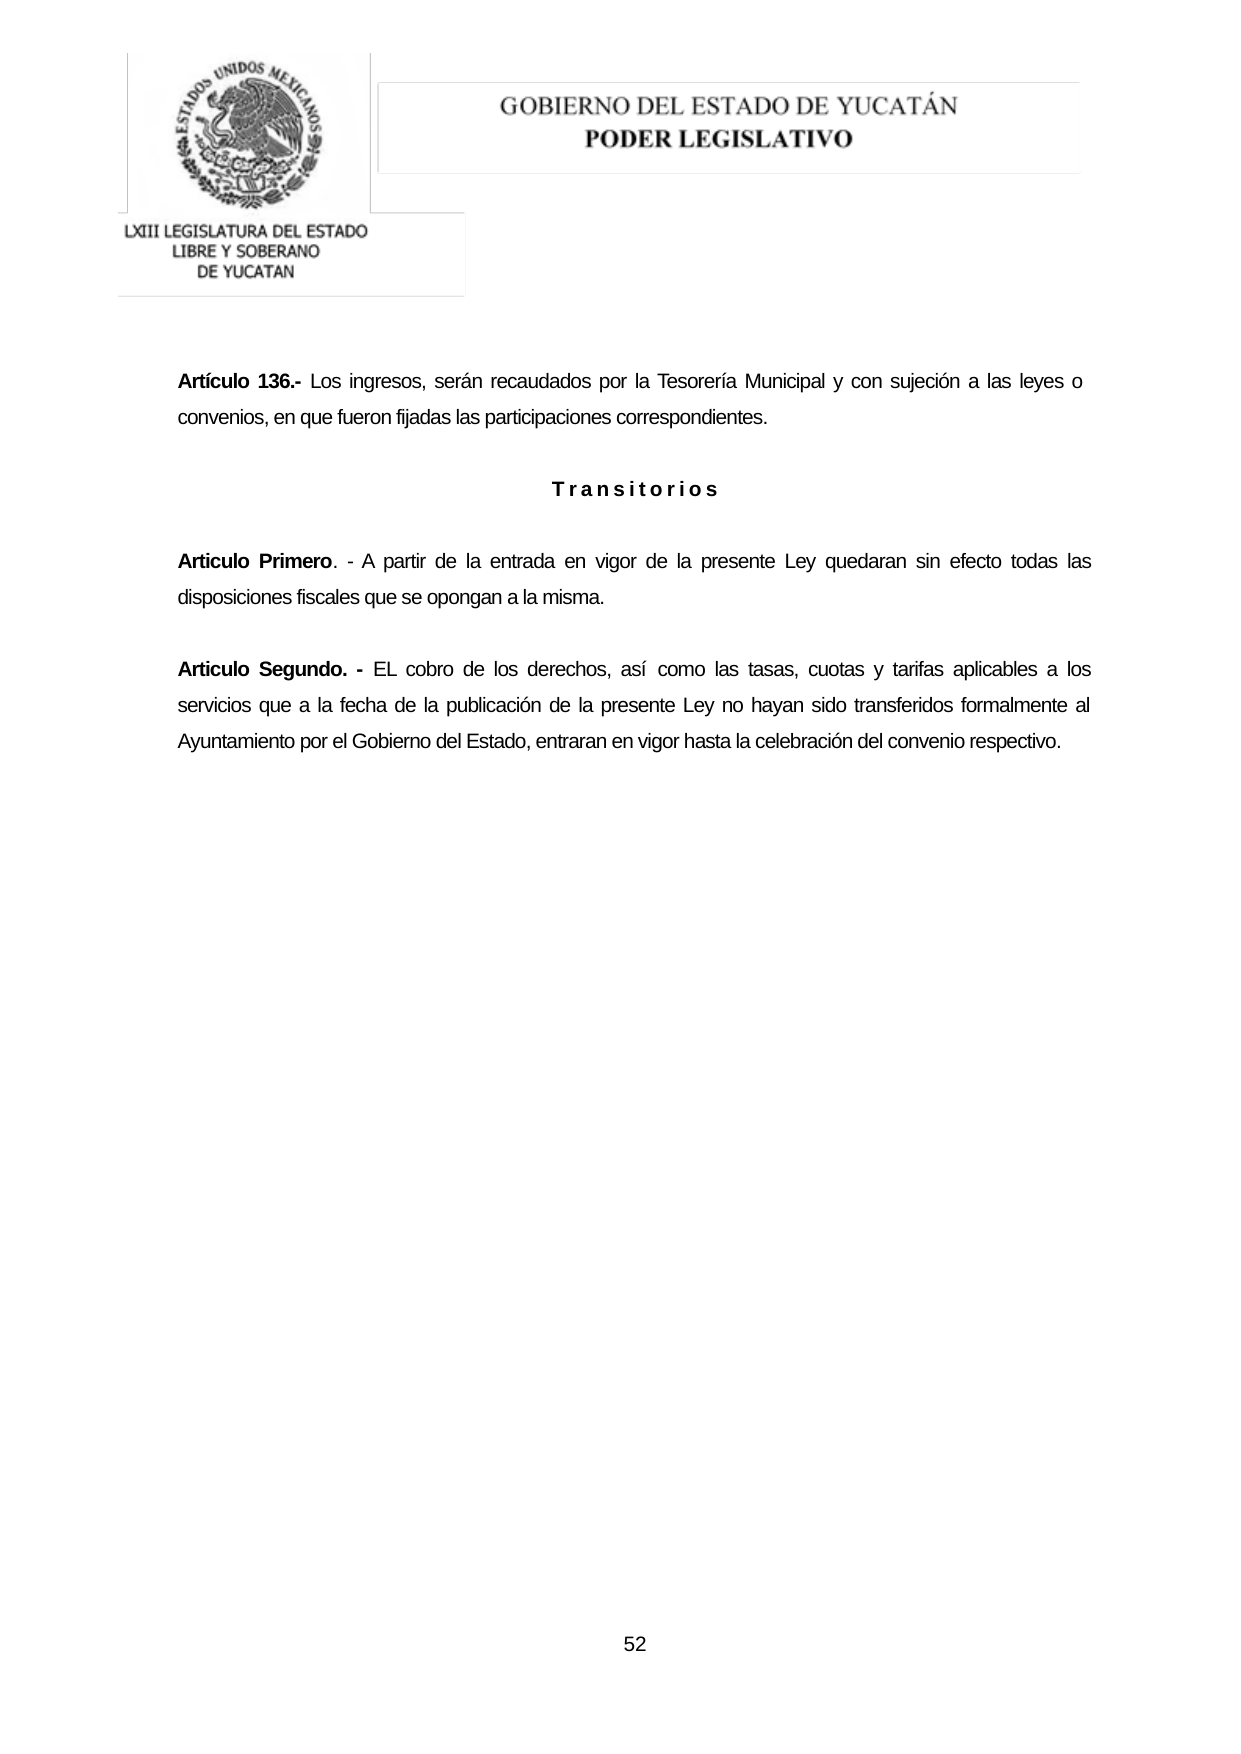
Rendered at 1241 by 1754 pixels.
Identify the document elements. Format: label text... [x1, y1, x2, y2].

text T r a n s i t o r i o s [177, 477, 1092, 501]
text Artículo 136.- Los ingresos, serán recaudados por la Tesorería Municipal y con sujeción a las leyes o convenios, en que fueron fijadas las participaciones correspondientes. [177, 369, 1092, 429]
text Articulo Primero. - A partir de la entrada en vigor de la presente Ley quedaran sin efecto todas las disposiciones fiscales que se opongan a la misma. [177, 549, 1092, 609]
text Articulo Segundo. - EL cobro de los derechos, así como las tasas, cuotas y tarifas aplicables a los servicios que a la fecha de la publicación de la presente Ley no hayan sido transferidos formalmente al Ayuntamiento por el Gobierno del Estado, entraran en vigor hasta la celebración del convenio respectivo. [177, 657, 1092, 752]
picture [117, 53, 1084, 298]
